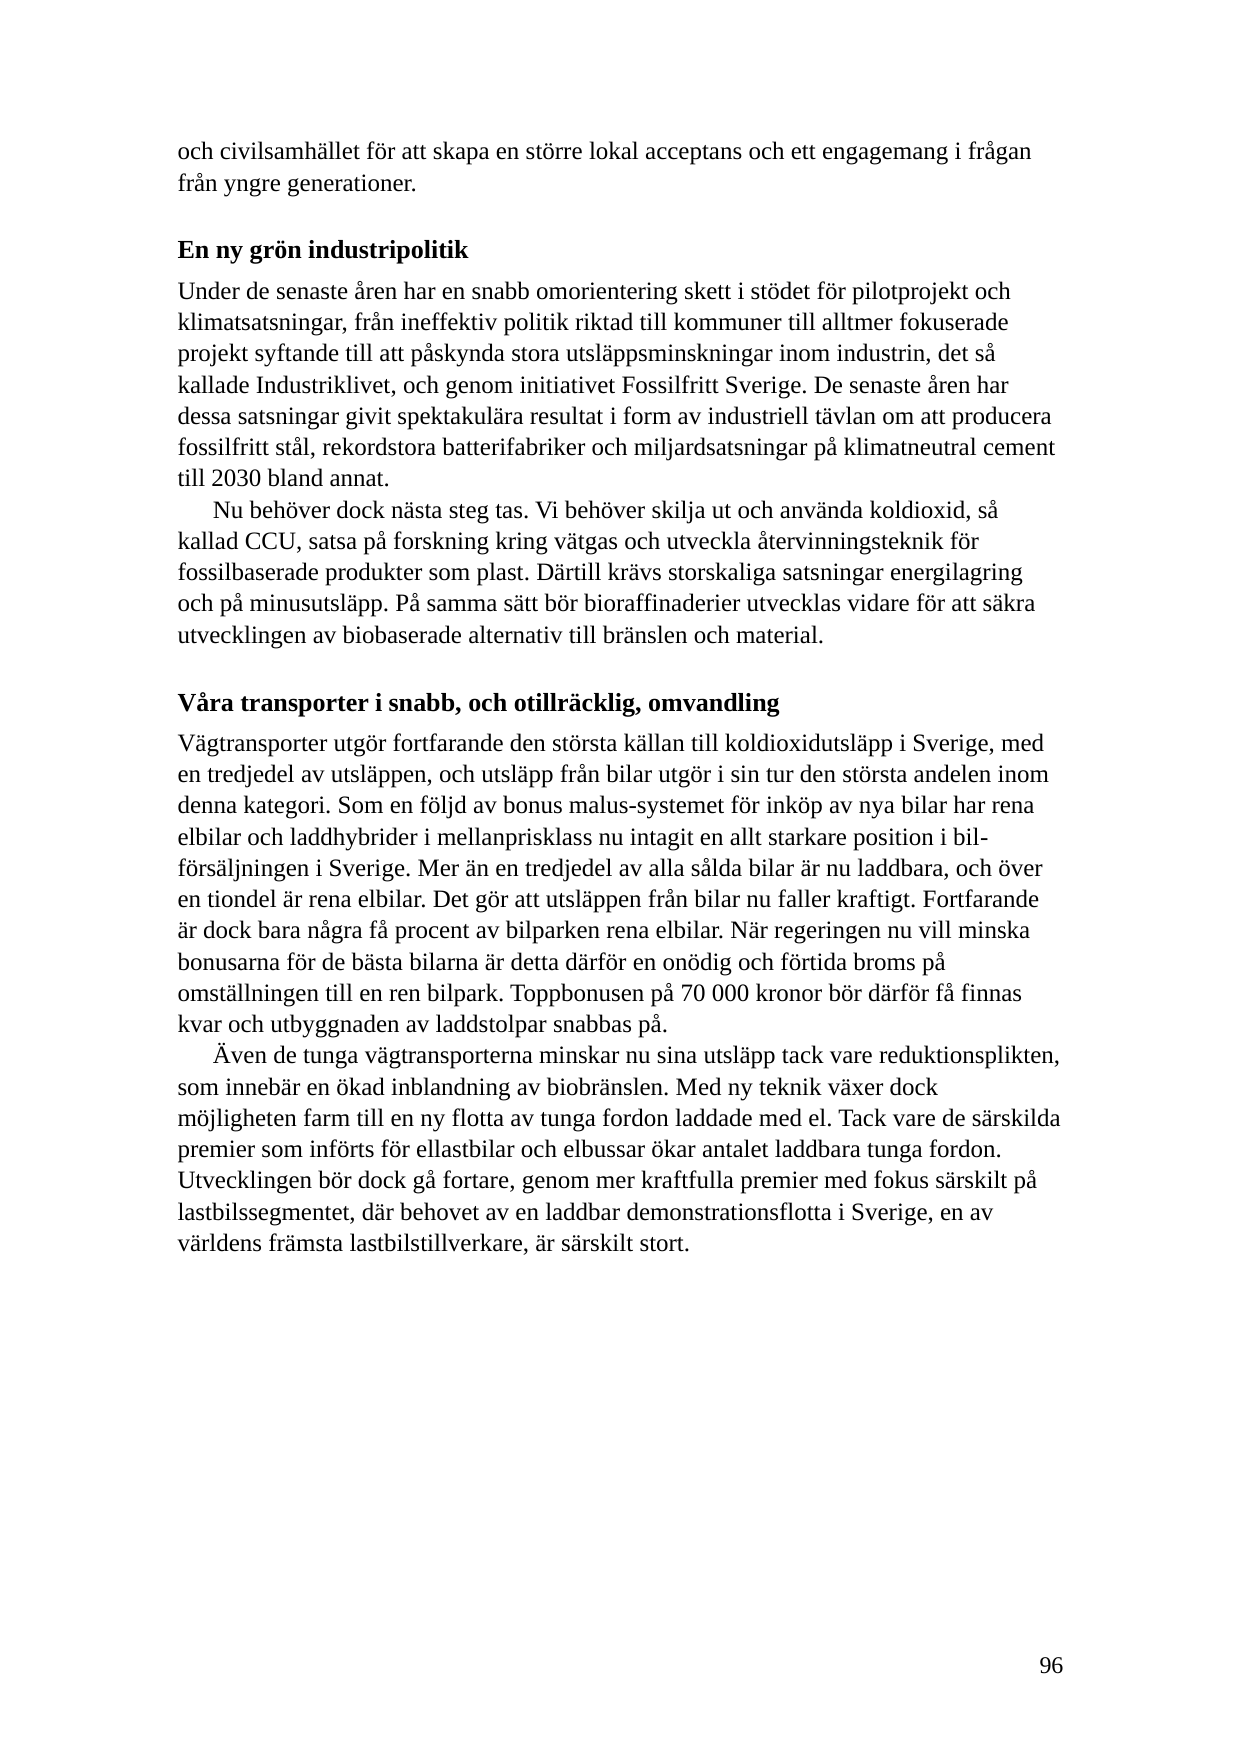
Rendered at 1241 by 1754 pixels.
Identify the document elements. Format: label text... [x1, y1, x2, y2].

text Vägtransporter utgör fortfarande den största källan till koldioxidutsläpp i Sverige, med en tredjedel av utsläppen, och utsläpp från bilar utgör i sin tur den största andelen inom denna kategori. Som en följd av bonus malus-systemet för inköp av nya bilar har rena elbilar och laddhybrider i mellanprisklass nu intagit en allt starkare position i bilförsäljningen i Sverige. Mer än en tredjedel av alla sålda bilar är nu laddbara, och över en tiondel är rena elbilar. Det gör att utsläppen från bilar nu faller kraftigt. Fortfarande är dock bara några få procent av bilparken rena elbilar. När regeringen nu vill minska bonusarna för de bästa bilarna är detta därför en onödig och förtida broms på omställningen till en ren bilpark. Toppbonusen på 70 000 kronor bör därför få finnas kvar och utbyggnaden av laddstolpar snabbas på. [177, 726, 1063, 1038]
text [177, 134, 1063, 196]
text Under de senaste åren har en snabb omorientering skett i stödet för pilotprojekt och klimatsatsningar, från ineffektiv politik riktad till kommuner till alltmer fokuserade projekt syftande till att påskynda stora utsläppsminskningar inom industrin, det så kallade Industriklivet, och genom initiativet Fossilfritt Sverige. De senaste åren har dessa satsningar givit spektakulära resultat i form av industriell tävlan om att producera fossilfritt stål, rekordstora batterifabriker och miljardsatsningar på klimatneutral cement till 2030 bland annat. [177, 273, 1063, 492]
text Nu behöver dock nästa steg tas. Vi behöver skilja ut och använda koldioxid, så kallad CCU, satsa på forskning kring vätgas och utveckla återvinningsteknik för fossilbaserade produkter som plast. Därtill krävs storskaliga satsningar energilagring och på minusutsläpp. På samma sätt bör bioraffinaderier utvecklas vidare för att säkra utvecklingen av biobaserade alternativ till bränslen och material. [177, 492, 1063, 648]
subtitle En ny grön industripolitik [177, 234, 1063, 265]
subtitle Våra transporter i snabb, och otillräcklig, omvandling [177, 686, 1063, 717]
text Även de tunga vägtransporterna minskar nu sina utsläpp tack vare reduktionsplikten, som innebär en ökad inblandning av biobränslen. Med ny teknik växer dock möjligheten farm till en ny flotta av tunga fordon laddade med el. Tack vare de särskilda premier som införts för ellastbilar och elbussar ökar antalet laddbara tunga fordon. Utvecklingen bör dock gå fortare, genom mer kraftfulla premier med fokus särskilt på lastbilssegmentet, där behovet av en laddbar demonstrationsflotta i Sverige, en av världens främsta lastbilstillverkare, är särskilt stort. [177, 1038, 1063, 1257]
